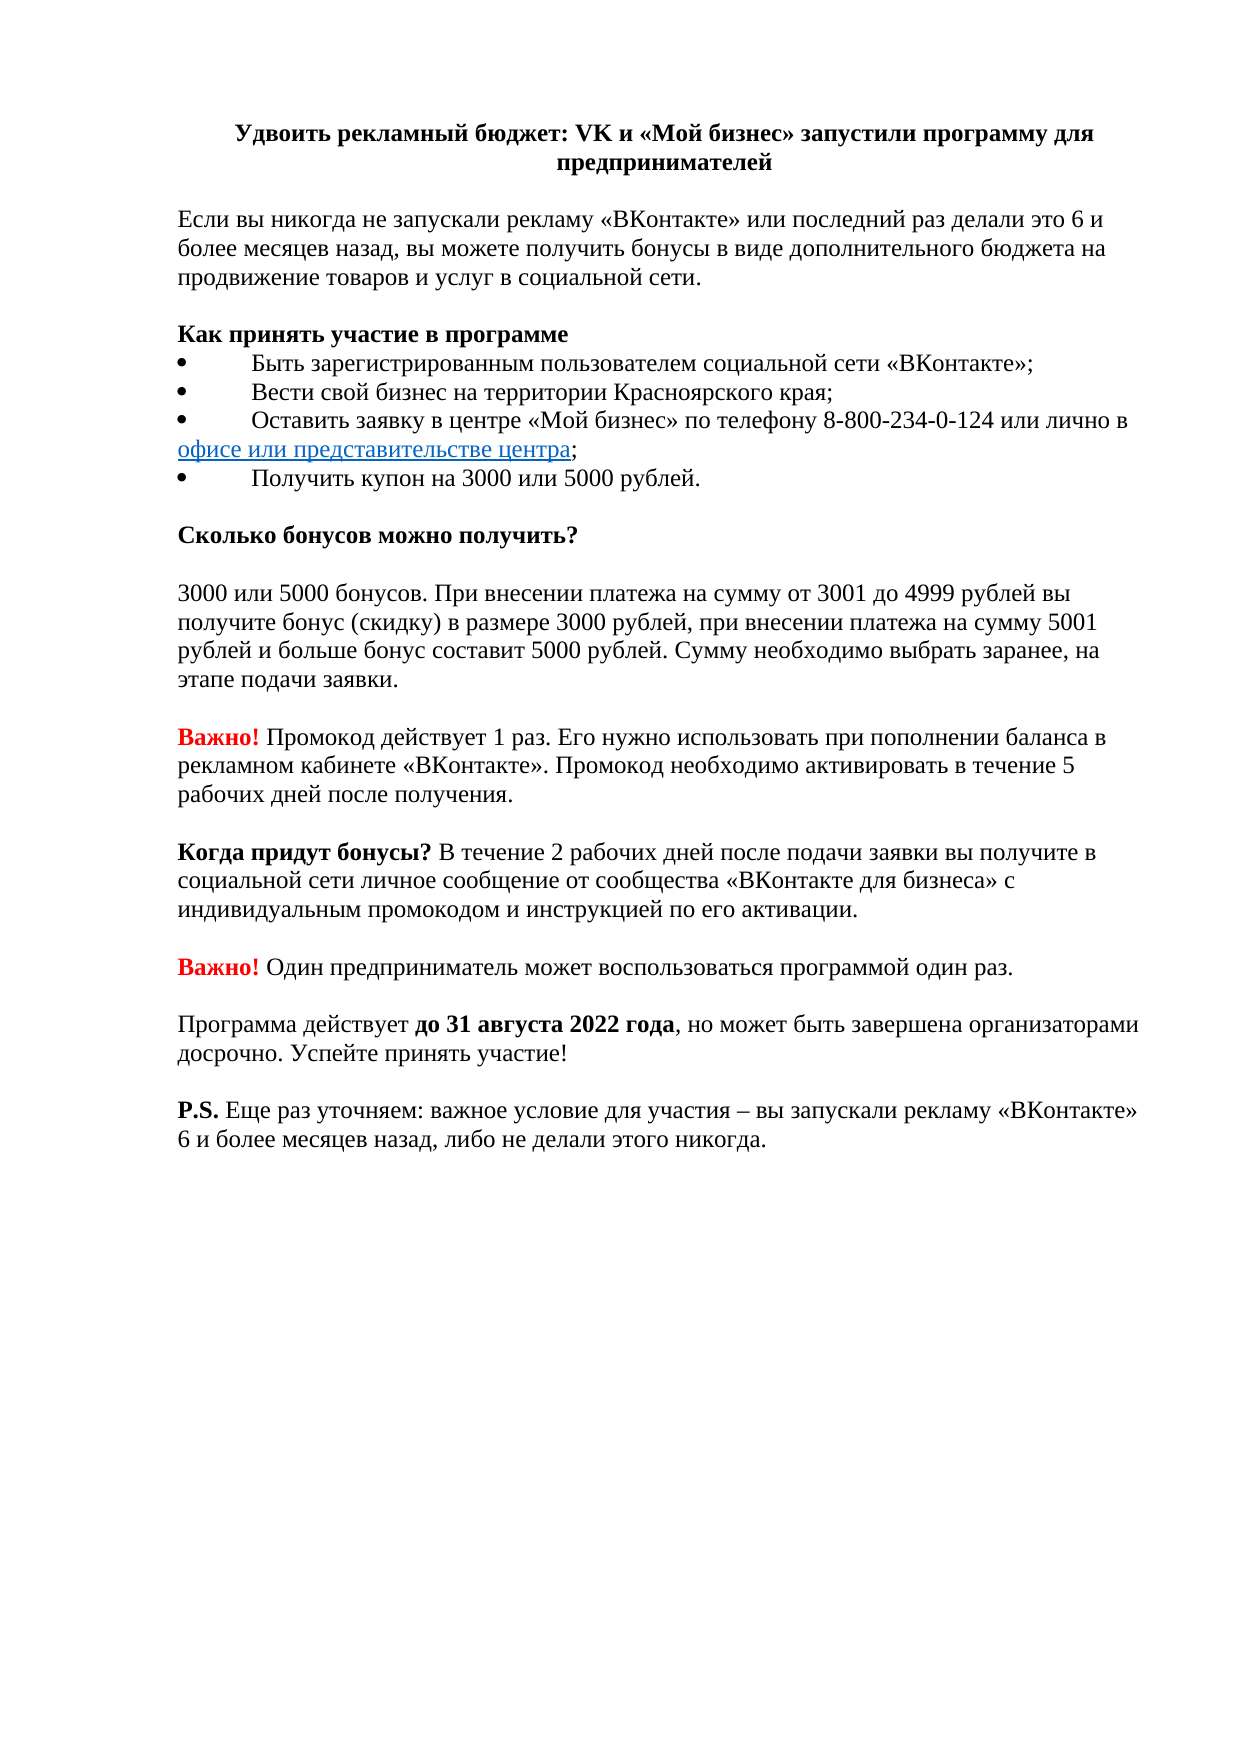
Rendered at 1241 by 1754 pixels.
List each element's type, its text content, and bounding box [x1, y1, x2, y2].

list Оставить заявку в центре «Мой бизнес» по телефону 8-800-234-0-124 или лично в офисе или представительстве центра; [177, 406, 1152, 463]
list Вести свой бизнес на территории Красноярского края; [177, 377, 1152, 406]
text Когда придут бонусы? В течение 2 рабочих дней после подачи заявки вы получите в социальной сети личное сообщение от сообщества «ВКонтакте для бизнеса» с индивидуальным промокодом и инструкцией по его активации. [177, 837, 1152, 923]
list Быть зарегистрированным пользователем социальной сети «ВКонтакте»; [177, 348, 1152, 377]
list Получить купон на 3000 или 5000 рублей. [177, 463, 1152, 492]
text 3000 или 5000 бонусов. При внесении платежа на сумму от 3001 до 4999 рублей вы получите бонус (скидку) в размере 3000 рублей, при внесении платежа на сумму 5001 рублей и больше бонус составит 5000 рублей. Сумму необходимо выбрать заранее, на этапе подачи заявки. [177, 578, 1152, 693]
text Сколько бонусов можно получить? [177, 521, 1152, 549]
text Удвоить рекламный бюджет: VK и «Мой бизнес» запустили программу для предпринимателей [177, 118, 1152, 176]
text Важно! Промокод действует 1 раз. Его нужно использовать при пополнении баланса в рекламном кабинете «ВКонтакте». Промокод необходимо активировать в течение 5 рабочих дней после получения. [177, 722, 1152, 808]
text Если вы никогда не запускали рекламу «ВКонтакте» или последний раз делали это 6 и более месяцев назад, вы можете получить бонусы в виде дополнительного бюджета на продвижение товаров и услуг в социальной сети. [177, 204, 1152, 291]
text Программа действует до 31 августа 2022 года, но может быть завершена организаторами досрочно. Успейте принять участие! [177, 1009, 1152, 1067]
text P.S. Еще раз уточняем: важное условие для участия – вы запускали рекламу «ВКонтакте» 6 и более месяцев назад, либо не делали этого никогда. [177, 1096, 1152, 1153]
text Как принять участие в программе [177, 319, 1152, 348]
text Важно! Один предприниматель может воспользоваться программой один раз. [177, 952, 1152, 981]
